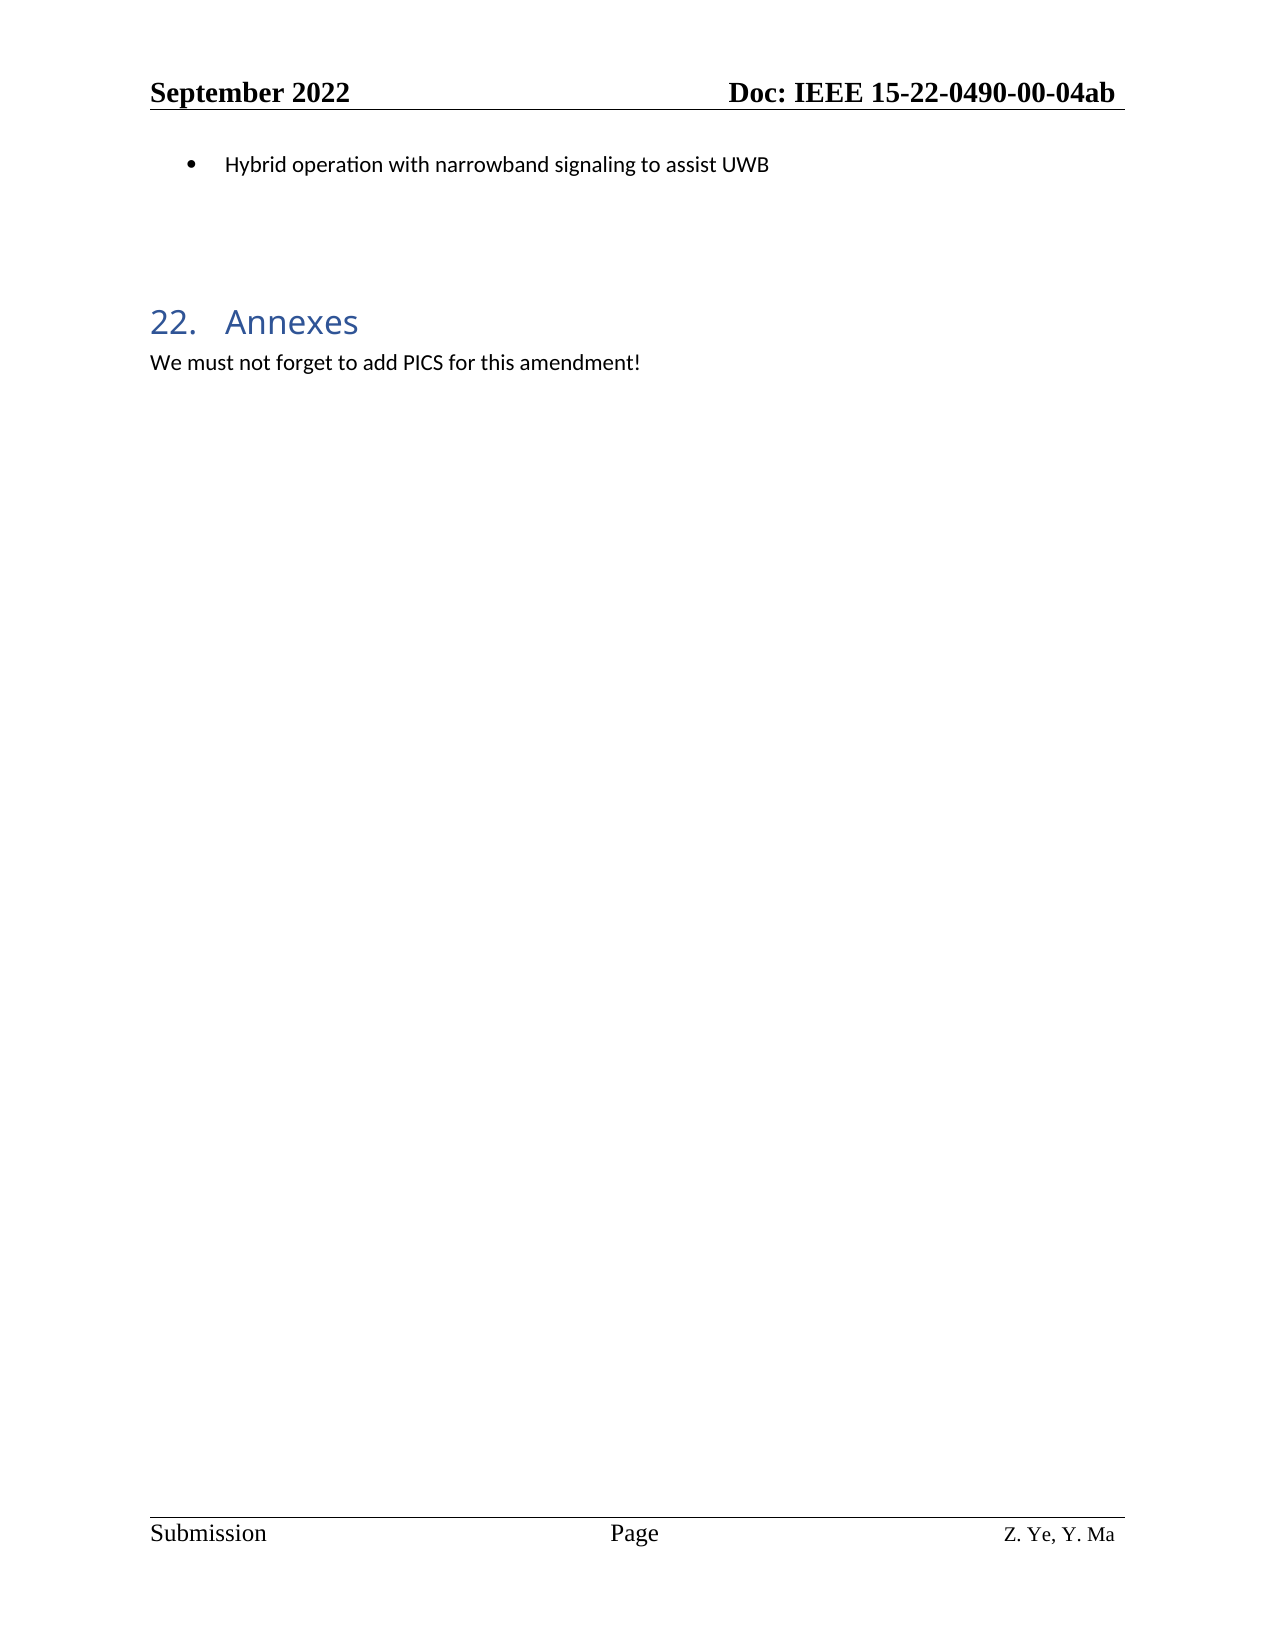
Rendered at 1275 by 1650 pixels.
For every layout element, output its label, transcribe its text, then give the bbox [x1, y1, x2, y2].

subtitle Annexes [150, 299, 1125, 344]
list Hybrid operation with narrowband signaling to assist UWB [187, 150, 1125, 178]
text We must not forget to add PICS for this amendment! [150, 348, 1125, 376]
